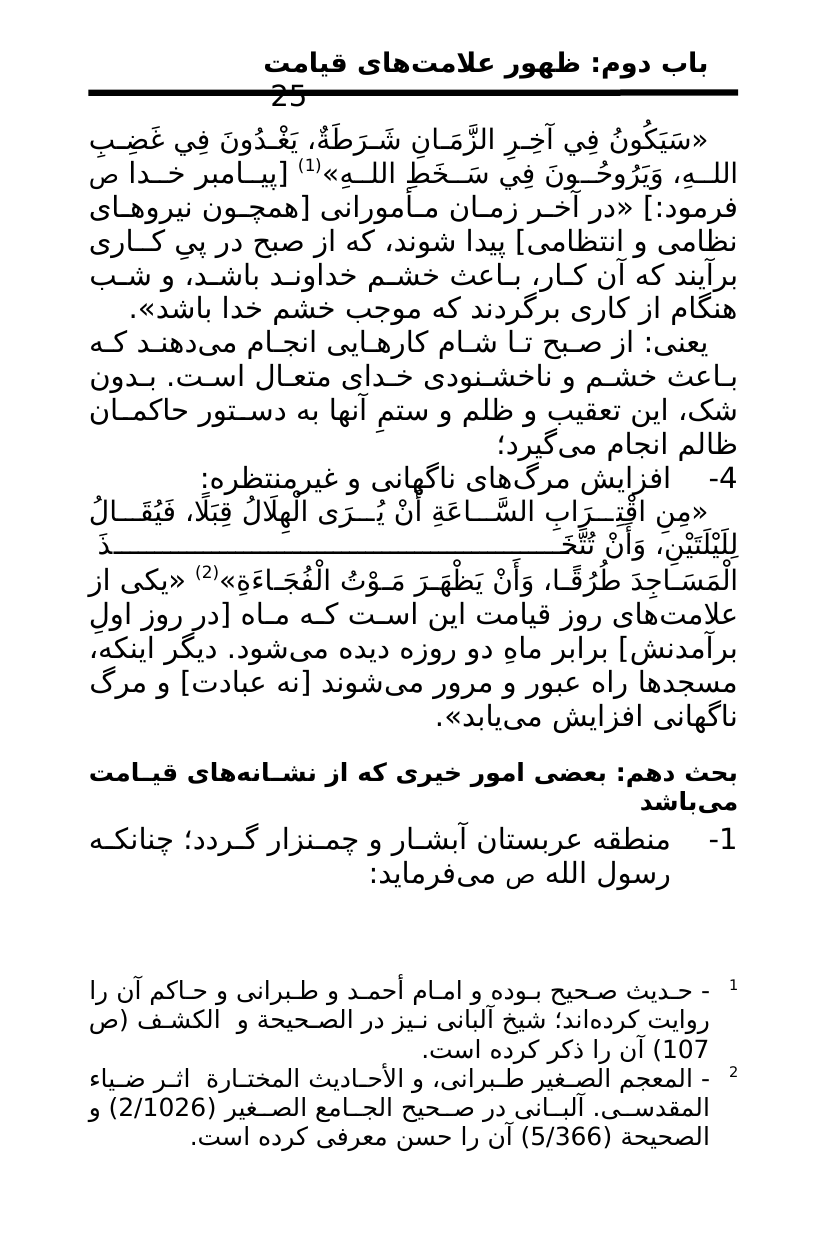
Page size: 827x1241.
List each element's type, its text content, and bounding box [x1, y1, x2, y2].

list منطقه عربستان آبشار و چمنزار گردد؛ چنانکه رسول الله ص مى‌فرماید: [89, 823, 708, 891]
text «مِنِ اقْتِرَابِ السَّاعَةِ أَنْ يُرَى الْهِلَالُ قِبَلًا، فَيُقَالُ لِلَيْلَتَيْنِ، وَأَنْ تُتَّخَذَ الْمَسَاجِدَ طُرُقًا، وَأَنْ يَظْهَرَ مَوْتُ الْفُجَاءَةِ»() «یکى از علامت‌هاى روز قیامت این است که ماه [در روز اولِ برآمدنش] برابر ماهِ دو روزه دیده مى‌شود. دیگر اینکه، مسجدها راه عبور و مرور مى‌شوند [نه عبادت] و مرگ ناگهانى افزایش می‌یابد». [89, 496, 738, 733]
text «سَيَكُونُ فِي آخِرِ الزَّمَانِ شَرَطَةٌ، يَغْدُونَ فِي غَضِبِ اللهِ، وَيَرُوحُونَ فِي سَخَطِ اللهِ»() [پیامبر خدا ص فرمود:] «در آخر زمان مأمورانی [همچون نیروهای نظامی و انتظامی] پیدا شوند، که از صبح در پیِ کارى برآیند که آن کار، باعث خشم خداوند باشد، و شب هنگام از کارى برگردند که موجب خشم خدا باشد». [89, 123, 738, 326]
list افزایش مرگ‌های ناگهانی و غیرمنتظره: [89, 462, 708, 496]
text یعنى: از صبح تا شام کارهایی انجام می‌دهند که باعث خشم و ناخشنودی خدای متعال است. بدون شک، این تعقیب و ظلم و ستمِ آنها به دستور حاکمان ظالم انجام مى‌گیرد؛ [89, 326, 738, 462]
text بحث دهم: بعضى امور خيرى كه از نشانه‌هاى قيامت مى‌باشد [89, 758, 738, 816]
